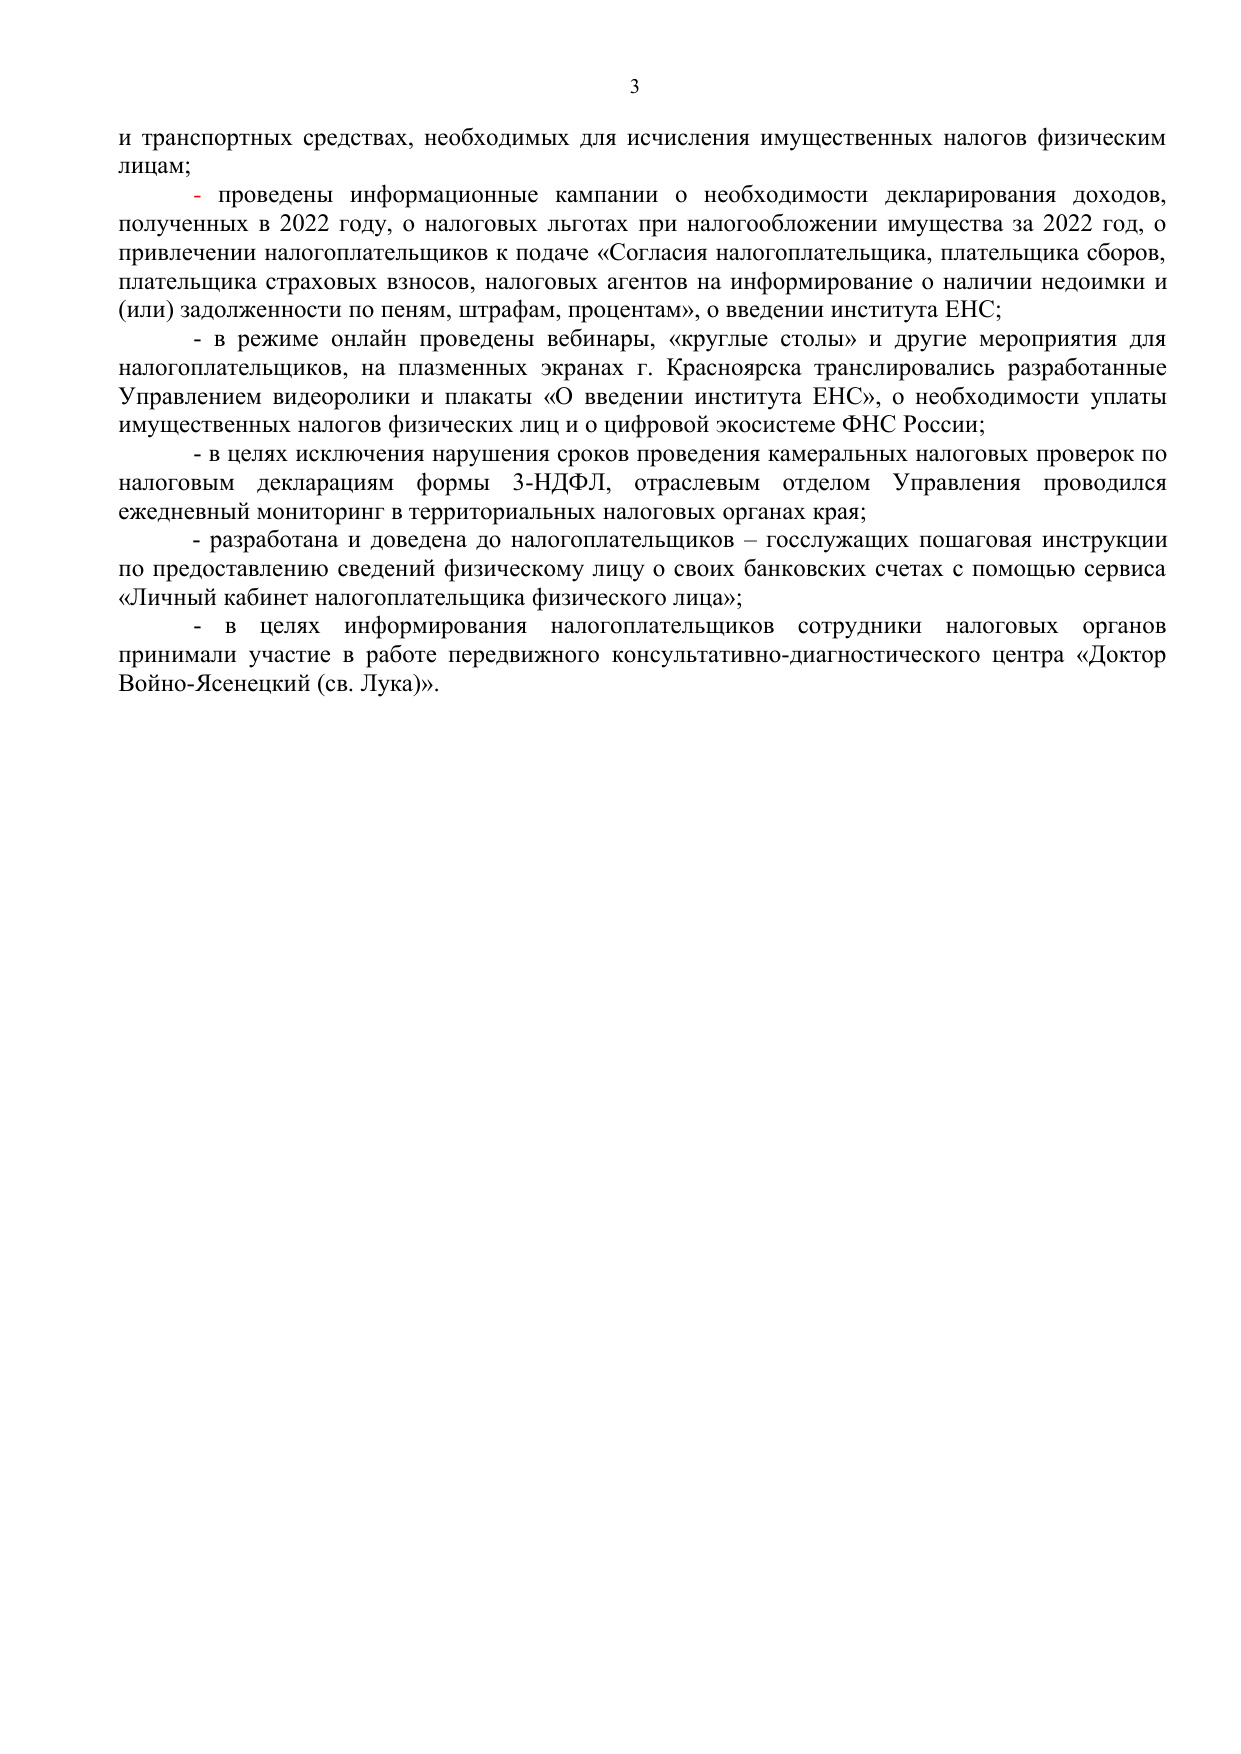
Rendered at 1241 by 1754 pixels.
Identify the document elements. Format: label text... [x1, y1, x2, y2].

text плательщика страховых взносов, налоговых агентов на информирование о наличии недоимки и [118, 267, 1191, 295]
text налогоплательщиков, на плазменных экранах г. Красноярска транслировались разработанные [118, 353, 1191, 381]
text (или) задолженности по пеням, штрафам, процентам», о введении института ЕНС; [118, 296, 1191, 323]
text - [192, 526, 209, 553]
text ежедневный мониторинг в территориальных налоговых органах края; [118, 497, 1192, 525]
text разработана и доведена до налогоплательщиков – госслужащих пошаговая инструкции [209, 526, 1192, 553]
text « [118, 583, 156, 611]
text Личный кабинет налогоплательщика физического лица»; [156, 583, 1192, 611]
text налоговым декларациям формы 3-НДФЛ, отраслевым отделом Управления проводился [118, 468, 1192, 496]
text в целях исключения нарушения сроков проведения камеральных налоговых проверок по [208, 439, 1192, 467]
text в целях информирования налогоплательщиков сотрудники налоговых органов [226, 612, 1192, 639]
text по предоставлению сведений физическому лицу о своих банковских счетах с помощью сервиса [118, 554, 1192, 582]
text в режиме онлайн проведены вебинары, «круглые столы» и другие мероприятия для [213, 324, 1191, 352]
text - [193, 612, 226, 639]
text принимали участие в работе передвижного консультативно-диагностического центра «Доктор [118, 641, 1192, 668]
text привлечении налогоплательщиков к подаче «Согласия налогоплательщика, плательщика сборов, [118, 238, 1191, 266]
text - [193, 324, 213, 352]
text Войно-Ясенецкий (св. Лука)». [118, 669, 1192, 697]
text и транспортных средствах, необходимых для исчисления имущественных налогов физическим [118, 123, 1191, 151]
text проведены информационные кампании о необходимости декларирования доходов, [218, 181, 1191, 208]
text - [193, 181, 218, 208]
text лицам; [118, 152, 1191, 179]
text Управлением видеоролики и плакаты «О введении института ЕНС», о необходимости уплаты [118, 382, 1191, 410]
text имущественных налогов физических лиц и о цифровой экосистеме ФНС России; [118, 411, 1191, 438]
text - [193, 439, 208, 467]
text полученных в 2022 году, о налоговых льготах при налогообложении имущества за 2022 год, о [118, 209, 1191, 237]
text 3 [629, 75, 665, 98]
